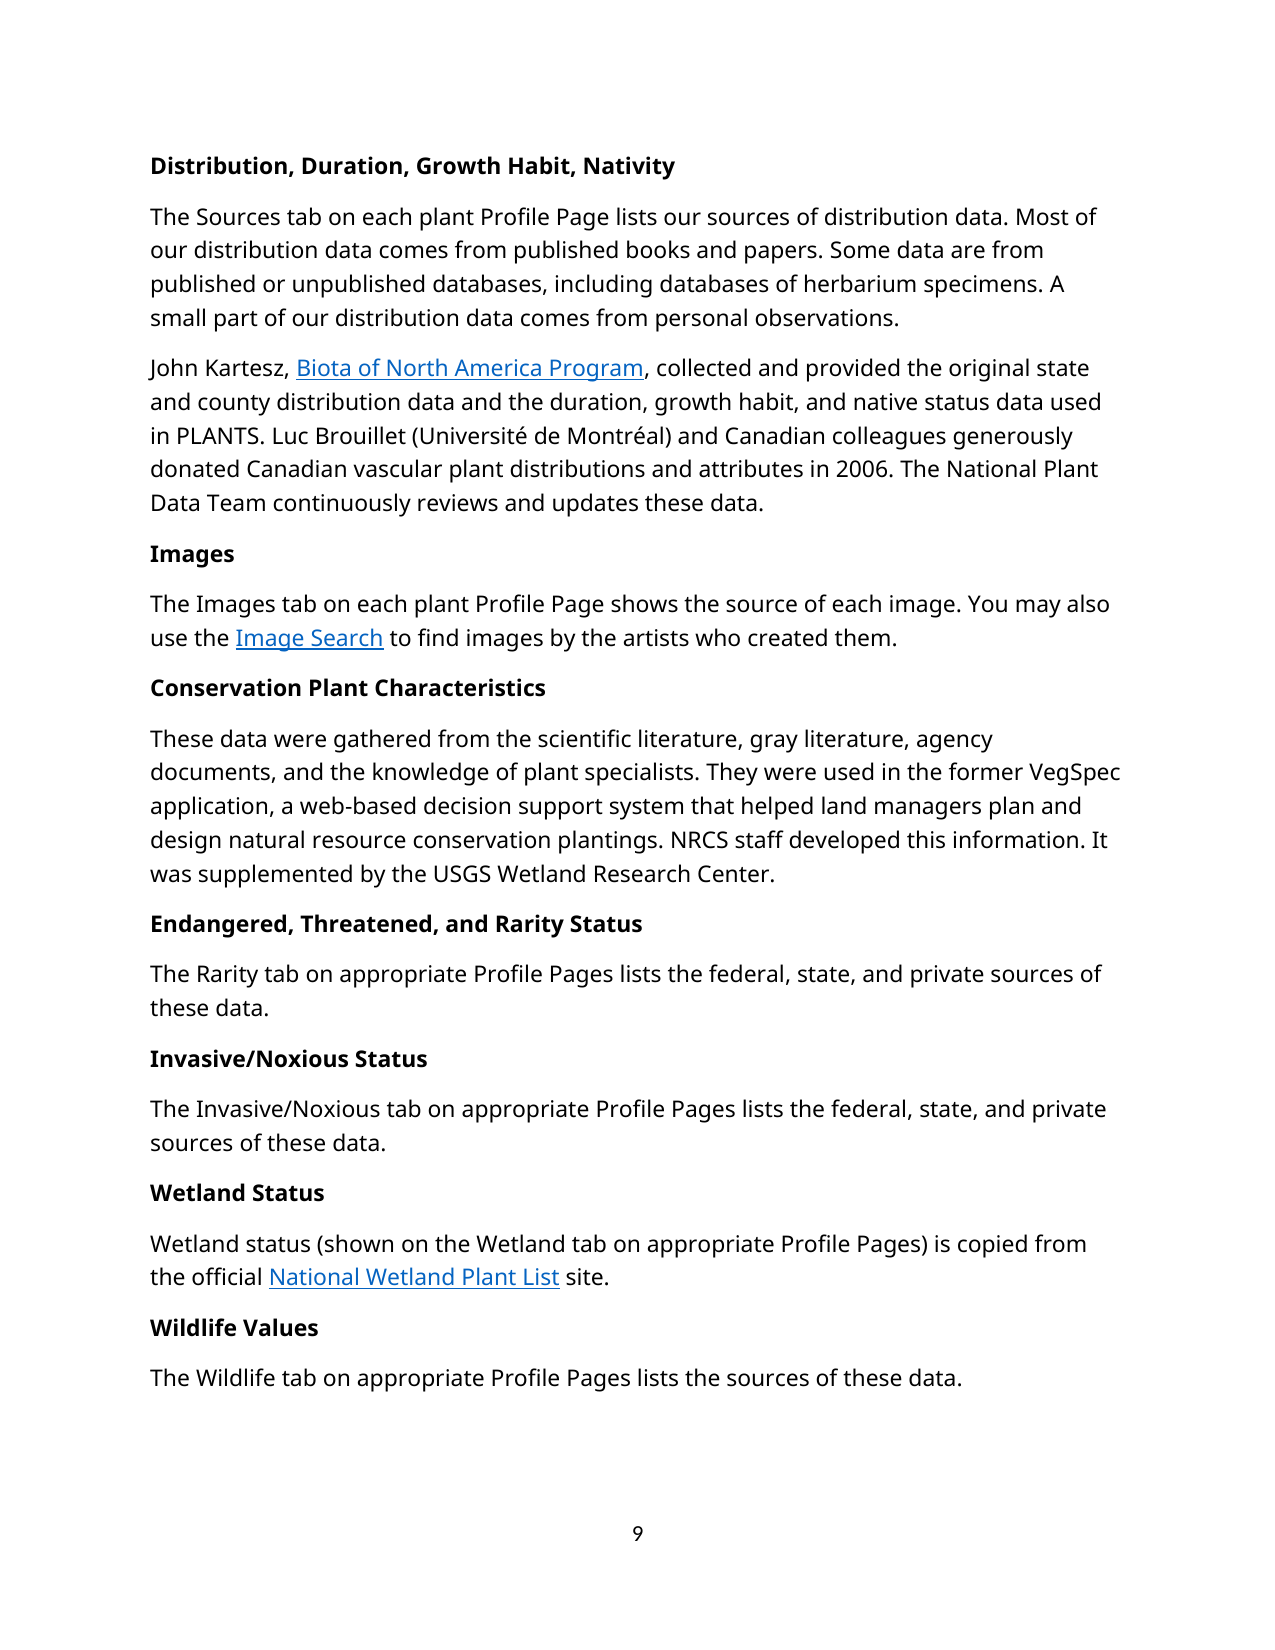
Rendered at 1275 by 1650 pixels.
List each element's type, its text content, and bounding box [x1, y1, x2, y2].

text The Wildlife tab on appropriate Profile Pages lists the sources of these data. [150, 1362, 1125, 1393]
text The Sources tab on each plant Profile Page lists our sources of distribution data. Most of our distribution data comes from published books and papers. Some data are from published or unpublished databases, including databases of herbarium specimens. A small part of our distribution data comes from personal observations. [150, 200, 1125, 333]
text These data were gathered from the scientific literature, gray literature, agency documents, and the knowledge of plant specialists. They were used in the former VegSpec application, a web-based decision support system that helped land managers plan and design natural resource conservation plantings. NRCS staff developed this information. It was supplemented by the USGS Wetland Research Center. [150, 722, 1125, 889]
text The Rarity tab on appropriate Profile Pages lists the federal, state, and private sources of these data. [150, 958, 1125, 1023]
text The Invasive/Noxious tab on appropriate Profile Pages lists the federal, state, and private sources of these data. [150, 1093, 1125, 1158]
text The Images tab on each plant Profile Page shows the source of each image. You may also use the Image Search to find images by the artists who created them. [150, 588, 1125, 653]
text Invasive/Noxious Status [150, 1042, 1125, 1074]
text Wetland Status [150, 1177, 1125, 1208]
text Endangered, Threatened, and Rarity Status [150, 908, 1125, 939]
text Wildlife Values [150, 1312, 1125, 1343]
text Images [150, 537, 1125, 569]
text Distribution, Duration, Growth Habit, Nativity [150, 150, 1125, 181]
text Wetland status (shown on the Wetland tab on appropriate Profile Pages) is copied from the official National Wetland Plant List site. [150, 1227, 1125, 1292]
text Conservation Plant Characteristics [150, 672, 1125, 703]
text John Kartesz, Biota of North America Program, collected and provided the original state and county distribution data and the duration, growth habit, and native status data used in PLANTS. Luc Brouillet (Université de Montréal) and Canadian colleagues generously donated Canadian vascular plant distributions and attributes in 2006. The National Plant Data Team continuously reviews and updates these data. [150, 352, 1125, 518]
